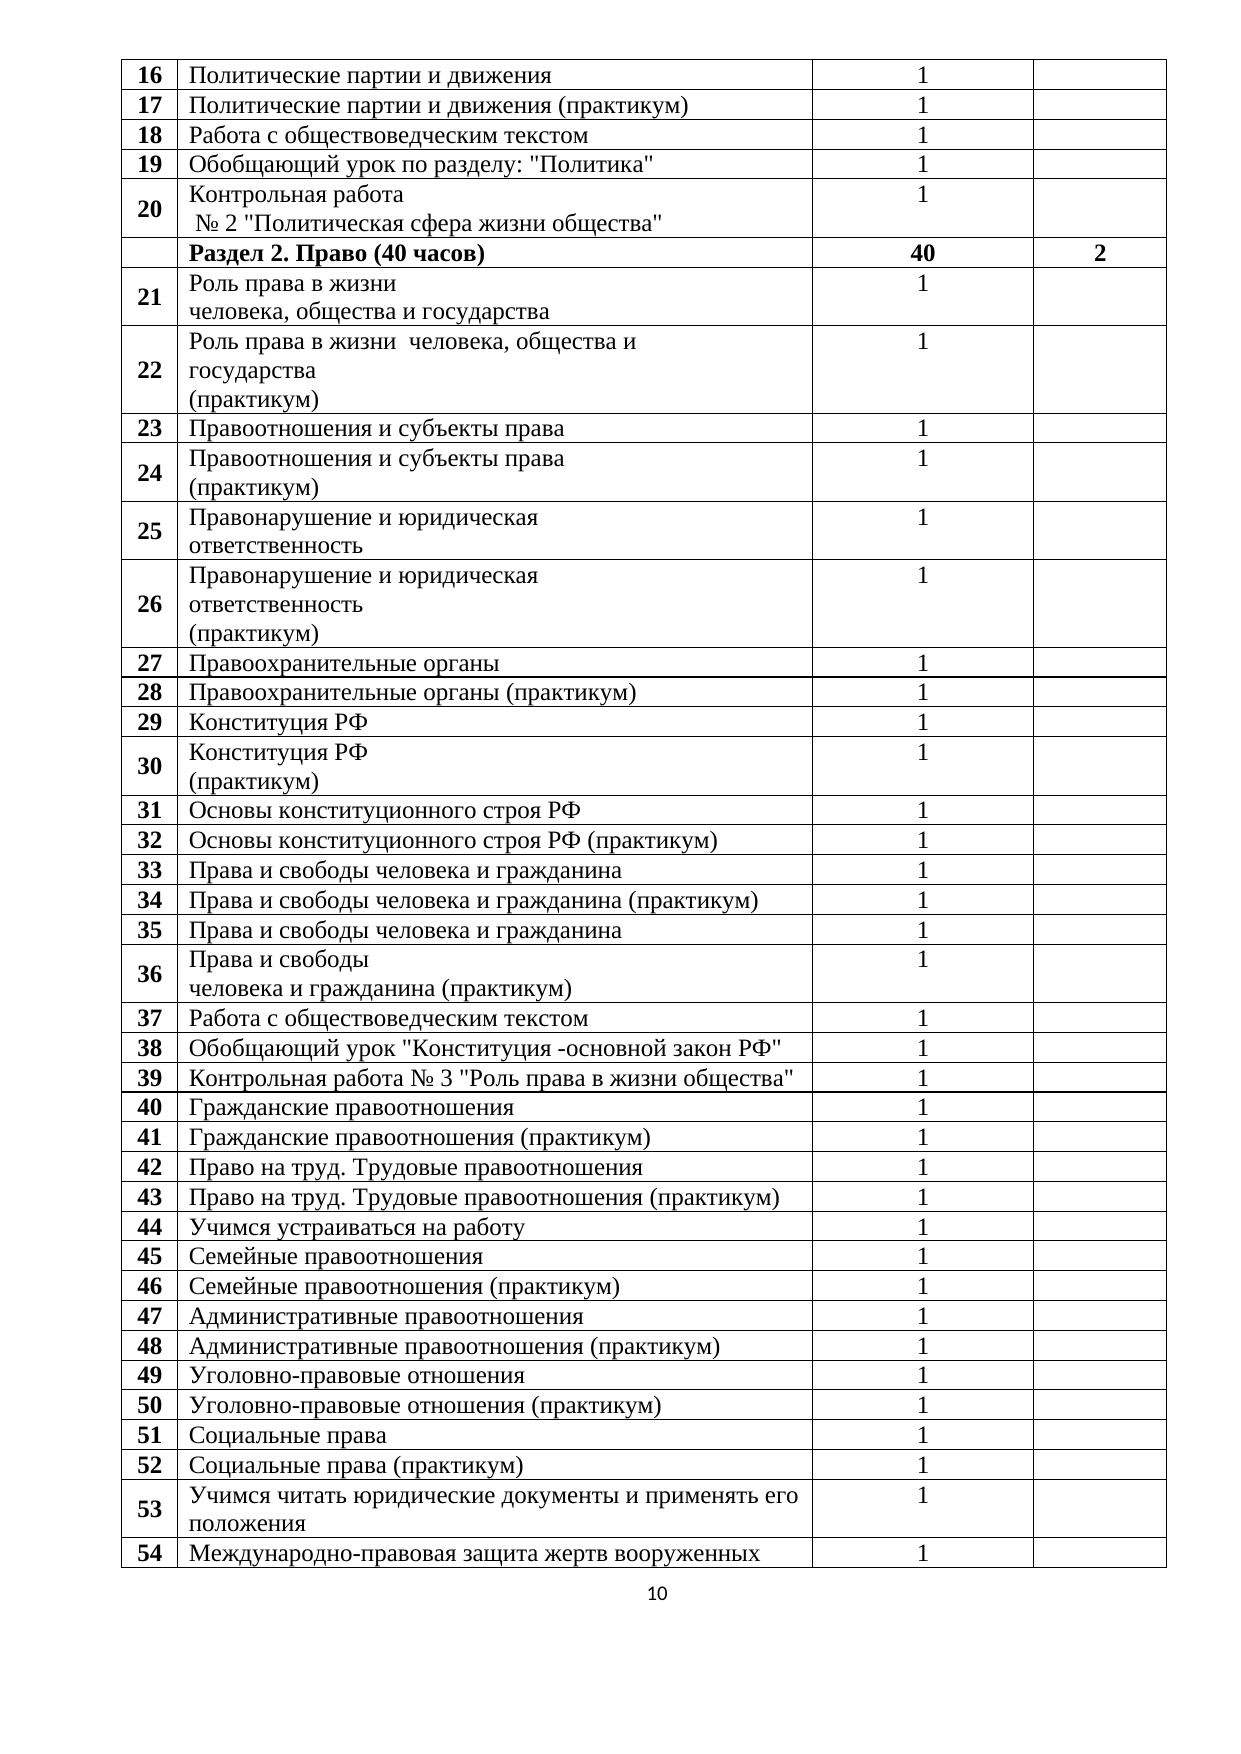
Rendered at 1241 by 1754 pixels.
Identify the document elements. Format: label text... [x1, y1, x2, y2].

table_cell 22 [122, 326, 177, 412]
table_cell 1 [813, 796, 1033, 824]
table_cell Административные правоотношения [178, 1301, 812, 1330]
table_cell 19 [122, 150, 177, 178]
table_cell 20 [122, 179, 177, 237]
table_cell 1 [813, 1331, 1033, 1359]
table_cell 1 [813, 1241, 1033, 1270]
table_cell 1 [813, 268, 1033, 325]
table_cell [1034, 1093, 1166, 1121]
table_cell Контрольная работа № 3 "Роль права в жизни общества" [178, 1063, 812, 1091]
table_cell [1034, 945, 1166, 1002]
table_cell 18 [122, 120, 177, 148]
table_cell 34 [122, 885, 177, 914]
table_cell 1 [813, 885, 1033, 914]
table_cell Права и свободы человека и гражданина (практикум) [178, 885, 812, 914]
table_cell [1034, 414, 1166, 442]
table_cell 36 [122, 945, 177, 1002]
table_cell 1 [813, 1538, 1033, 1567]
table_cell 1 [813, 502, 1033, 559]
table_cell 47 [122, 1301, 177, 1330]
table_cell 31 [122, 796, 177, 824]
table_cell [1034, 648, 1166, 676]
table_cell [1034, 1241, 1166, 1270]
table_cell 1 [813, 1301, 1033, 1330]
table_cell [1034, 1063, 1166, 1091]
table_cell [1034, 1271, 1166, 1300]
table_cell Гражданские правоотношения (практикум) [178, 1122, 812, 1151]
table_cell 1 [813, 120, 1033, 148]
table_cell Роль права в жизни человека, общества и государства (практикум) [178, 326, 812, 412]
table_cell 1 [813, 1420, 1033, 1449]
table_cell 1 [813, 1093, 1033, 1121]
table_cell Социальные права [178, 1420, 812, 1449]
table_cell 27 [122, 648, 177, 676]
table_cell [1034, 825, 1166, 854]
table_cell Правоотношения и субъекты права (практикум) [178, 443, 812, 501]
table_cell 54 [122, 1538, 177, 1567]
table_cell 37 [122, 1003, 177, 1032]
table_cell Семейные правоотношения (практикум) [178, 1271, 812, 1300]
table_cell Уголовно-правовые отношения [178, 1361, 812, 1389]
table_cell 49 [122, 1361, 177, 1389]
table_cell 1 [813, 1182, 1033, 1211]
table_cell [1034, 855, 1166, 884]
table_cell 1 [813, 1122, 1033, 1151]
table_cell 1 [813, 560, 1033, 647]
table_cell Основы конституционного строя РФ [178, 796, 812, 824]
table_cell Гражданские правоотношения [178, 1093, 812, 1121]
table_cell Обобщающий урок "Конституция -основной закон РФ" [178, 1033, 812, 1062]
table_cell 25 [122, 502, 177, 559]
table_cell 1 [813, 179, 1033, 237]
table_cell 16 [122, 60, 177, 89]
table_cell Основы конституционного строя РФ (практикум) [178, 825, 812, 854]
table_cell 17 [122, 90, 177, 119]
table_cell 1 [813, 1361, 1033, 1389]
table_cell 1 [813, 1480, 1033, 1537]
table_cell 1 [813, 678, 1033, 706]
table_cell [1034, 885, 1166, 914]
table_cell 45 [122, 1241, 177, 1270]
table_cell 1 [813, 1271, 1033, 1300]
table_cell Конституция РФ [178, 707, 812, 736]
table_cell [1034, 1390, 1166, 1419]
table_cell [1034, 1301, 1166, 1330]
table_cell 1 [813, 737, 1033, 794]
table_cell [1034, 737, 1166, 794]
table_cell 1 [813, 1063, 1033, 1091]
table_cell Семейные правоотношения [178, 1241, 812, 1270]
table_cell [1034, 1182, 1166, 1211]
table_cell 21 [122, 268, 177, 325]
table_cell [1034, 707, 1166, 736]
table_cell 46 [122, 1271, 177, 1300]
table_cell 1 [813, 855, 1033, 884]
table_cell 39 [122, 1063, 177, 1091]
table_cell 51 [122, 1420, 177, 1449]
table_cell [1034, 1331, 1166, 1359]
table_cell 1 [813, 60, 1033, 89]
table_cell 42 [122, 1152, 177, 1181]
table_cell 1 [813, 150, 1033, 178]
table_cell Учимся устраиваться на работу [178, 1212, 812, 1240]
table_cell 1 [813, 915, 1033, 943]
table_cell 41 [122, 1122, 177, 1151]
table_cell Правоотношения и субъекты права [178, 414, 812, 442]
table_cell 2 [1034, 238, 1166, 267]
table_cell Политические партии и движения (практикум) [178, 90, 812, 119]
table_cell 26 [122, 560, 177, 647]
table_cell 1 [813, 825, 1033, 854]
table_cell [1034, 326, 1166, 412]
table_cell [1034, 1480, 1166, 1537]
table_cell 29 [122, 707, 177, 736]
table_cell [1034, 1450, 1166, 1479]
table_cell Право на труд. Трудовые правоотношения (практикум) [178, 1182, 812, 1211]
table_cell Работа с обществоведческим текстом [178, 120, 812, 148]
table_cell 1 [813, 443, 1033, 501]
table_cell 53 [122, 1480, 177, 1537]
table_cell 28 [122, 678, 177, 706]
table_cell [1034, 1152, 1166, 1181]
table_cell [1034, 443, 1166, 501]
table_cell 1 [813, 707, 1033, 736]
table_cell [1034, 915, 1166, 943]
table_cell [1034, 1361, 1166, 1389]
table_cell 48 [122, 1331, 177, 1359]
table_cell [178, 1538, 812, 1567]
table_cell Права и свободы человека и гражданина (практикум) [178, 945, 812, 1002]
table_cell Правоохранительные органы (практикум) [178, 678, 812, 706]
table_cell Правонарушение и юридическая ответственность [178, 502, 812, 559]
table_cell Контрольная работа № 2 "Политическая сфера жизни общества" [178, 179, 812, 237]
table_cell 1 [813, 90, 1033, 119]
table_cell 40 [813, 238, 1033, 267]
table_cell Конституция РФ (практикум) [178, 737, 812, 794]
table_cell 33 [122, 855, 177, 884]
table_cell 1 [813, 1152, 1033, 1181]
table_cell [1034, 560, 1166, 647]
table_cell [1034, 1538, 1166, 1567]
table_cell 50 [122, 1390, 177, 1419]
table_cell Учимся читать юридические документы и применять его положения [178, 1480, 812, 1537]
table_cell 1 [813, 1212, 1033, 1240]
table_cell [1034, 150, 1166, 178]
table_cell [1034, 1122, 1166, 1151]
table_cell Административные правоотношения (практикум) [178, 1331, 812, 1359]
table_cell 35 [122, 915, 177, 943]
table_cell Политические партии и движения [178, 60, 812, 89]
table_cell [122, 238, 177, 267]
table_cell 1 [813, 945, 1033, 1002]
table_cell 38 [122, 1033, 177, 1062]
table_cell [1034, 120, 1166, 148]
table_cell 40 [122, 1093, 177, 1121]
table_cell 1 [813, 326, 1033, 412]
table_cell [1034, 1003, 1166, 1032]
table_cell [1034, 268, 1166, 325]
table_cell 1 [813, 1390, 1033, 1419]
table_cell 30 [122, 737, 177, 794]
table_cell Правоохранительные органы [178, 648, 812, 676]
table_cell 1 [813, 1450, 1033, 1479]
table_cell Работа с обществоведческим текстом [178, 1003, 812, 1032]
table_cell Раздел 2. Право (40 часов) [178, 238, 812, 267]
table_cell Право на труд. Трудовые правоотношения [178, 1152, 812, 1181]
table_cell 24 [122, 443, 177, 501]
table_cell 52 [122, 1450, 177, 1479]
table_cell Уголовно-правовые отношения (практикум) [178, 1390, 812, 1419]
table_cell Обобщающий урок по разделу: "Политика" [178, 150, 812, 178]
table_cell [1034, 90, 1166, 119]
table_cell Социальные права (практикум) [178, 1450, 812, 1479]
table_cell 1 [813, 1003, 1033, 1032]
table_cell 1 [813, 414, 1033, 442]
table_cell 1 [813, 1033, 1033, 1062]
table_cell 44 [122, 1212, 177, 1240]
table_cell Права и свободы человека и гражданина [178, 855, 812, 884]
table_cell [1034, 796, 1166, 824]
table_cell [1034, 1212, 1166, 1240]
table_cell Права и свободы человека и гражданина [178, 915, 812, 943]
table_cell Правонарушение и юридическая ответственность (практикум) [178, 560, 812, 647]
table_cell 32 [122, 825, 177, 854]
table_cell 23 [122, 414, 177, 442]
table_cell Роль права в жизни человека, общества и государства [178, 268, 812, 325]
table_cell [1034, 1033, 1166, 1062]
table_cell [1034, 678, 1166, 706]
table_cell [1034, 502, 1166, 559]
table_cell [1034, 1420, 1166, 1449]
table_cell [1034, 179, 1166, 237]
table_cell [1034, 60, 1166, 89]
table_cell 43 [122, 1182, 177, 1211]
table_cell 1 [813, 648, 1033, 676]
